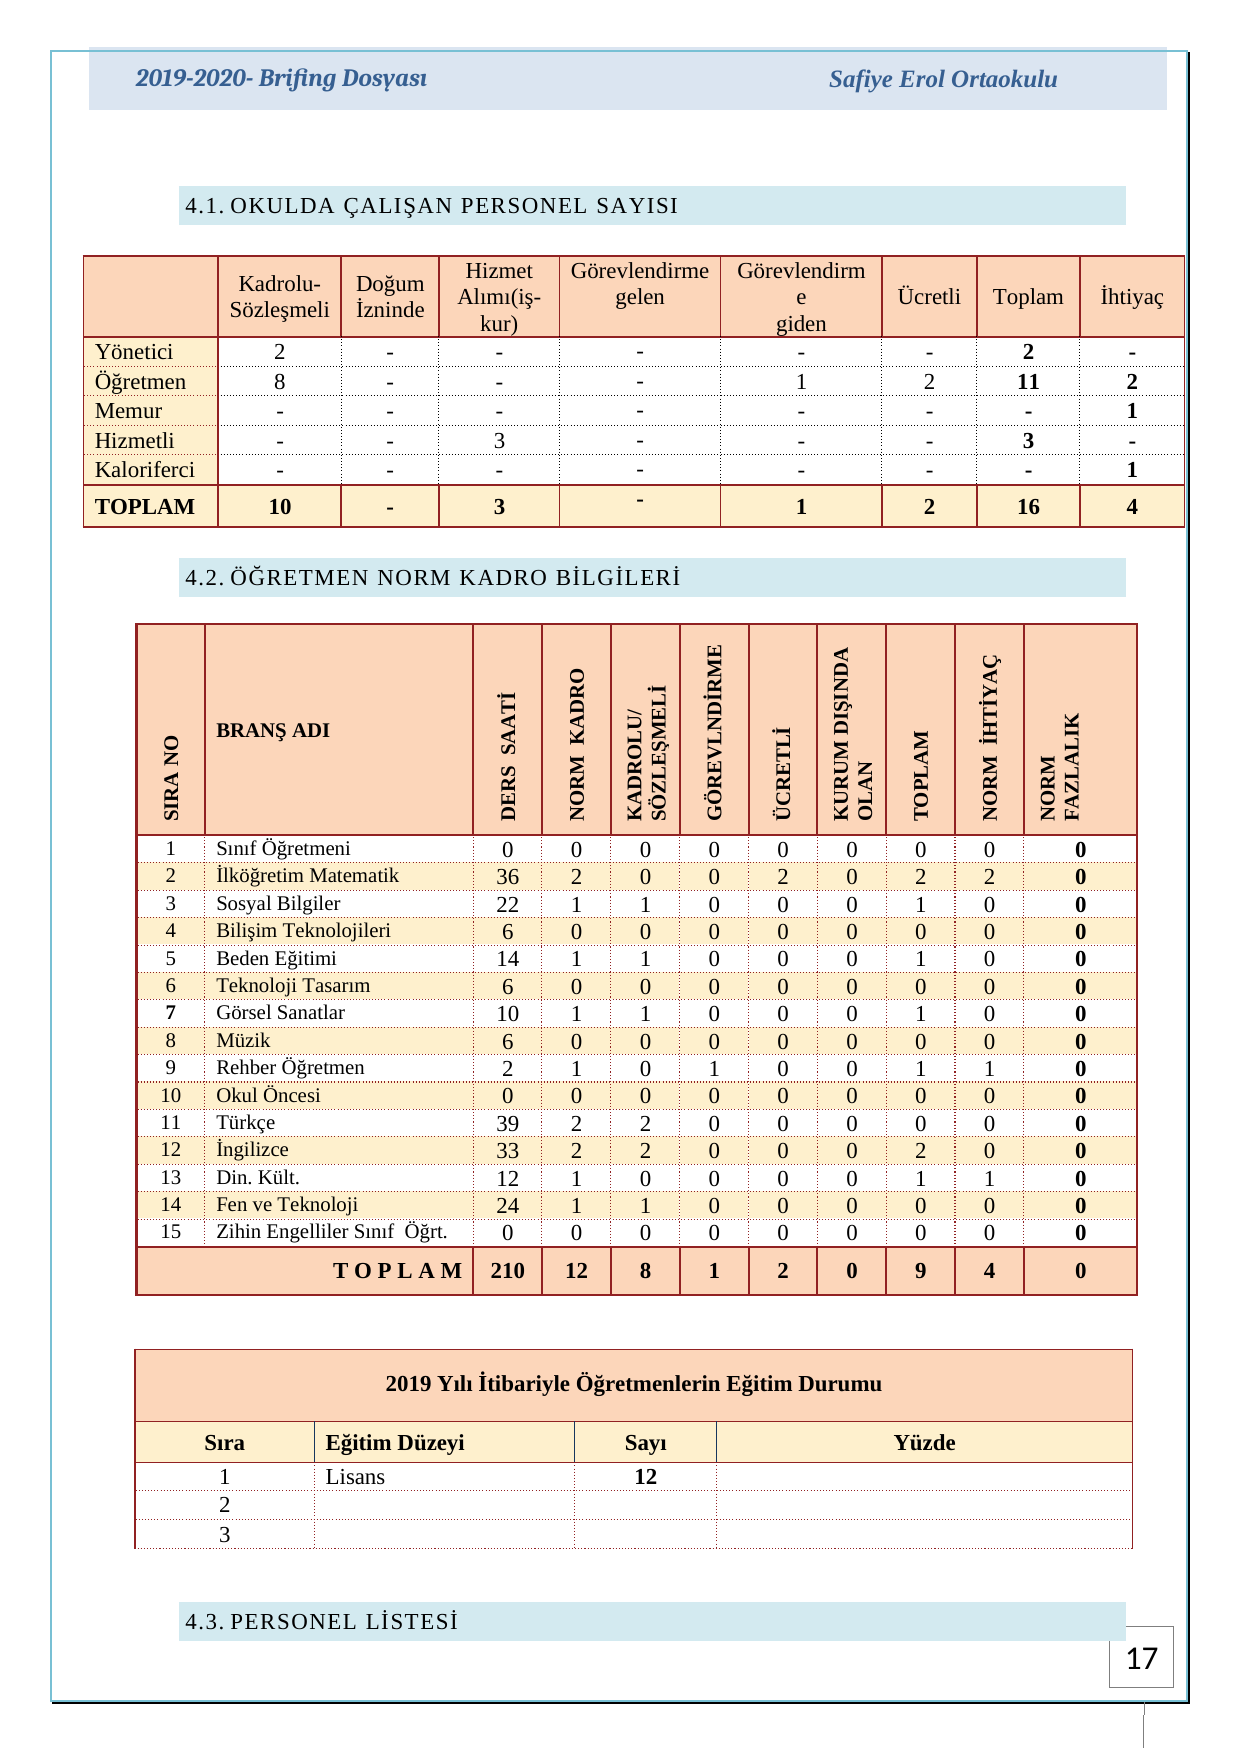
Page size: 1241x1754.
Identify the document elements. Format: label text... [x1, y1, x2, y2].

table_cell 2 [955, 862, 1024, 890]
table_cell 0 [886, 1027, 955, 1054]
table_cell - [439, 366, 559, 395]
table_cell 2 [219, 338, 341, 366]
table_cell - [439, 395, 559, 425]
table_cell 8 [219, 366, 341, 395]
table_cell 0 [1024, 862, 1136, 890]
table_cell 3 [440, 486, 559, 526]
table_cell 0 [680, 1136, 748, 1164]
table_cell Sınıf Öğretmeni [205, 836, 473, 862]
table_cell 0 [611, 1027, 679, 1054]
table_cell - [882, 338, 977, 366]
table_cell 12 [575, 1463, 716, 1490]
table_cell 0 [817, 836, 886, 862]
table_cell 0 [749, 1054, 817, 1081]
table_cell 2 [886, 1136, 955, 1164]
table_cell Memur [84, 395, 217, 425]
table_cell - [559, 454, 721, 484]
table_cell 0 [542, 1027, 611, 1054]
table_cell - [882, 395, 977, 425]
table_cell 0 [1024, 1027, 1136, 1054]
table_cell 0 [955, 1191, 1024, 1218]
table_cell 0 [611, 1081, 679, 1109]
table_cell Lisans [314, 1463, 575, 1490]
table_cell 1 [542, 1054, 611, 1081]
table_cell 13 [138, 1164, 205, 1191]
table_cell 0 [817, 890, 886, 917]
table_cell 0 [749, 1109, 817, 1136]
table_cell 1 [721, 486, 881, 526]
table_cell 0 [542, 836, 611, 862]
table_cell 0 [955, 1136, 1024, 1164]
table_cell 1 [542, 999, 611, 1027]
table_header [84, 257, 217, 336]
table_cell 0 [749, 945, 817, 972]
table_cell 0 [886, 836, 955, 862]
table_header Toplam [978, 257, 1079, 336]
table_cell 2 [138, 862, 205, 890]
table_cell - [559, 366, 721, 395]
table_cell 0 [1024, 1054, 1136, 1081]
table_cell 9 [887, 1248, 954, 1294]
table_cell 0 [817, 1164, 886, 1191]
table_cell - [439, 338, 559, 366]
table_cell 1 [886, 1164, 955, 1191]
table_cell 0 [473, 836, 542, 862]
table_cell 0 [1024, 972, 1136, 999]
table_cell 1 [542, 890, 611, 917]
table_cell 0 [680, 945, 748, 972]
table_cell 0 [1024, 1109, 1136, 1136]
table_cell 0 [955, 999, 1024, 1027]
table_cell 2 [542, 1136, 611, 1164]
table_header İhtiyaç [1081, 257, 1184, 336]
table_cell Türkçe [205, 1109, 473, 1136]
table_cell 0 [749, 1136, 817, 1164]
table_cell 0 [680, 890, 748, 917]
table_cell 0 [955, 1219, 1024, 1246]
table_cell Bilişim Teknolojileri [205, 917, 473, 944]
table_cell 1 [611, 1191, 679, 1218]
table_cell 6 [473, 972, 542, 999]
table_cell - [560, 486, 720, 526]
table_cell 0 [680, 1109, 748, 1136]
table_cell Müzik [205, 1027, 473, 1054]
table_cell Fen ve Teknoloji [205, 1191, 473, 1218]
table_header NORM FAZLALIK [1025, 625, 1136, 834]
table_cell 0 [611, 1054, 679, 1081]
table_cell 0 [886, 972, 955, 999]
table_cell [716, 1463, 1132, 1490]
table_header KURUM DIŞINDA OLAN [818, 625, 885, 834]
subtitle okulda ÇALIŞAN PERSONEL SAYISI [185, 193, 1120, 219]
table_header Ücretli [883, 257, 976, 336]
table_cell 0 [1024, 836, 1136, 862]
table_cell 0 [817, 972, 886, 999]
table_cell 0 [817, 1191, 886, 1218]
table_cell 0 [886, 917, 955, 944]
table_header GÖREVLNDİRME [681, 625, 748, 834]
table_cell - [721, 425, 882, 454]
table_cell 0 [749, 999, 817, 1027]
table_cell Beden Eğitimi [205, 945, 473, 972]
table_cell 0 [955, 917, 1024, 944]
table_cell 1 [542, 1191, 611, 1218]
table_cell Teknoloji Tasarım [205, 972, 473, 999]
table_cell 12 [138, 1136, 205, 1164]
table_cell - [219, 425, 341, 454]
table_header 2019 Yılı İtibariyle Öğretmenlerin Eğitim Durumu [136, 1350, 1132, 1421]
table_cell - [1080, 338, 1184, 366]
table_cell 6 [138, 972, 205, 999]
table_cell Öğretmen [84, 366, 217, 395]
table_cell 0 [817, 1136, 886, 1164]
table_cell T O P L A M [138, 1248, 472, 1294]
table_header Görevlendirme giden [721, 257, 881, 336]
table_cell İlköğretim Matematik [205, 862, 473, 890]
table_cell 1 [886, 945, 955, 972]
table_cell 1 [721, 366, 882, 395]
table_cell İngilizce [205, 1136, 473, 1164]
table_cell 0 [680, 917, 748, 944]
table_cell 2 [542, 862, 611, 890]
table_cell [716, 1490, 1132, 1518]
table_cell 0 [611, 836, 679, 862]
table_cell 0 [817, 999, 886, 1027]
table_cell 3 [136, 1519, 314, 1548]
table_cell 3 [138, 890, 205, 917]
table_cell 0 [1024, 1081, 1136, 1109]
table_cell 1 [955, 1054, 1024, 1081]
table_cell 8 [612, 1248, 679, 1294]
table_cell 1 [611, 890, 679, 917]
table_cell 0 [611, 1219, 679, 1246]
table_cell 0 [680, 999, 748, 1027]
table_header TOPLAM [887, 625, 954, 834]
table_cell 3 [439, 425, 559, 454]
table_cell 39 [473, 1109, 542, 1136]
table_header Kadrolu-Sözleşmeli [219, 257, 340, 336]
table_cell 0 [749, 1027, 817, 1054]
table_header ÜCRETLİ [750, 625, 816, 834]
table_cell - [559, 425, 721, 454]
table_cell 0 [749, 917, 817, 944]
table_header NORM KADRO [543, 625, 610, 834]
table_cell 12 [543, 1248, 610, 1294]
table_cell 4 [956, 1248, 1023, 1294]
table_cell 0 [886, 1109, 955, 1136]
table_cell 0 [749, 1164, 817, 1191]
table_cell Eğitim Düzeyi [315, 1422, 574, 1462]
table_cell 11 [138, 1109, 205, 1136]
table_cell 11 [977, 366, 1080, 395]
table_cell 2 [611, 1109, 679, 1136]
table_cell TOPLAM [84, 486, 217, 526]
table_cell 10 [473, 999, 542, 1027]
table_cell 1 [886, 1054, 955, 1081]
table_cell 0 [473, 1219, 542, 1246]
table_cell Sosyal Bilgiler [205, 890, 473, 917]
table_cell 0 [749, 1219, 817, 1246]
table_cell Sayı [575, 1422, 716, 1462]
table_cell - [341, 395, 439, 425]
table_header Hizmet Alımı(iş-kur) [440, 257, 559, 336]
table_cell - [721, 454, 882, 484]
table_cell - [882, 425, 977, 454]
table_cell Din. Kült. [205, 1164, 473, 1191]
table_cell 0 [955, 1081, 1024, 1109]
table_cell 1 [542, 1164, 611, 1191]
table_cell - [559, 395, 721, 425]
table_cell 1 [680, 1054, 748, 1081]
table_cell 0 [1024, 890, 1136, 917]
table_cell 2 [750, 1248, 816, 1294]
table_cell 0 [680, 1164, 748, 1191]
table_cell 0 [886, 1219, 955, 1246]
table_cell 0 [817, 945, 886, 972]
table_cell 0 [680, 972, 748, 999]
table_cell - [341, 338, 439, 366]
table_cell 1 [1080, 395, 1184, 425]
table_cell 2 [542, 1109, 611, 1136]
table_cell 0 [749, 972, 817, 999]
table_cell 0 [542, 972, 611, 999]
subtitle PERSONEL LİSTESİ [185, 1608, 1120, 1634]
table_cell 7 [138, 999, 205, 1027]
table_cell 0 [473, 1081, 542, 1109]
table_cell 0 [611, 917, 679, 944]
table_cell - [1080, 425, 1184, 454]
table_cell 36 [473, 862, 542, 890]
table_cell 14 [138, 1191, 205, 1218]
table_cell 0 [886, 1191, 955, 1218]
table_cell 14 [473, 945, 542, 972]
table_cell Okul Öncesi [205, 1081, 473, 1109]
table_cell 0 [955, 945, 1024, 972]
table_cell - [341, 454, 439, 484]
table_cell 1 [886, 890, 955, 917]
table_cell 2 [749, 862, 817, 890]
table_cell - [559, 338, 721, 366]
table_header BRANŞ ADI [206, 625, 472, 834]
table_header Doğum İzninde [342, 257, 438, 336]
table_cell 0 [817, 1027, 886, 1054]
table_cell 1 [681, 1248, 748, 1294]
table_cell 0 [542, 1219, 611, 1246]
table_cell - [341, 366, 439, 395]
table_cell 0 [542, 1081, 611, 1109]
table_cell 0 [1024, 1164, 1136, 1191]
table_cell 2 [883, 486, 976, 526]
table_cell 0 [955, 836, 1024, 862]
table_cell 1 [886, 999, 955, 1027]
table_cell 0 [749, 1081, 817, 1109]
table_cell [716, 1519, 1132, 1548]
table_cell 4 [1081, 486, 1184, 526]
table_cell 0 [749, 890, 817, 917]
table_cell 0 [817, 1081, 886, 1109]
table_cell 0 [680, 1219, 748, 1246]
table_cell 0 [749, 1191, 817, 1218]
table_cell [575, 1490, 716, 1518]
table_cell 0 [611, 1164, 679, 1191]
table_cell 0 [817, 1219, 886, 1246]
table_cell 0 [749, 836, 817, 862]
table_cell 0 [818, 1248, 885, 1294]
table_cell 6 [473, 1027, 542, 1054]
table_cell Zihin Engelliler Sınıf Öğrt. [205, 1219, 473, 1246]
table_cell 0 [1024, 1136, 1136, 1164]
table_header NORM İHTİYAÇ [956, 625, 1023, 834]
table_cell - [439, 454, 559, 484]
table_cell 0 [1024, 917, 1136, 944]
table_cell 1 [955, 1164, 1024, 1191]
table_cell 16 [978, 486, 1079, 526]
table_cell 4 [138, 917, 205, 944]
table_cell - [721, 338, 882, 366]
table_cell 15 [138, 1219, 205, 1246]
table_cell 0 [542, 917, 611, 944]
table_cell [575, 1519, 716, 1548]
table_cell 2 [882, 366, 977, 395]
table_cell - [341, 425, 439, 454]
table_cell 210 [474, 1248, 541, 1294]
table_cell - [219, 395, 341, 425]
table_cell 24 [473, 1191, 542, 1218]
table_cell 2 [136, 1490, 314, 1518]
table_cell 2 [611, 1136, 679, 1164]
table_cell 0 [1024, 1219, 1136, 1246]
table_cell - [219, 454, 341, 484]
table_cell 12 [473, 1164, 542, 1191]
table_cell 10 [138, 1081, 205, 1109]
table_cell 2 [1080, 366, 1184, 395]
table_cell Yönetici [84, 338, 217, 366]
table_cell - [342, 486, 438, 526]
table_cell 33 [473, 1136, 542, 1164]
table_cell 0 [1024, 945, 1136, 972]
table_header KADROLU/ SÖZLEŞMELİ [612, 625, 679, 834]
table_cell 0 [1025, 1248, 1136, 1294]
table_cell 3 [977, 425, 1080, 454]
table_cell - [882, 454, 977, 484]
table_cell 0 [817, 1054, 886, 1081]
table_cell 0 [1024, 1191, 1136, 1218]
table_cell 0 [817, 917, 886, 944]
table_cell 0 [1024, 999, 1136, 1027]
table_cell 2 [977, 338, 1080, 366]
table_cell 0 [955, 972, 1024, 999]
table_cell Görsel Sanatlar [205, 999, 473, 1027]
table_cell 0 [611, 972, 679, 999]
table_cell - [721, 395, 882, 425]
table_cell - [977, 454, 1080, 484]
table_cell 1 [1080, 454, 1184, 484]
table_cell 0 [680, 862, 748, 890]
table_header Görevlendirme gelen [560, 257, 720, 336]
table_cell Hizmetli [84, 425, 217, 454]
table_cell 1 [542, 945, 611, 972]
table_cell 0 [955, 890, 1024, 917]
table_cell 0 [886, 1081, 955, 1109]
table_cell 5 [138, 945, 205, 972]
table_cell 0 [817, 1109, 886, 1136]
table_cell 2 [886, 862, 955, 890]
table_cell 1 [611, 999, 679, 1027]
table_cell Rehber Öğretmen [205, 1054, 473, 1081]
table_cell 1 [138, 836, 205, 862]
table_cell - [977, 395, 1080, 425]
table_header SIRA NO [138, 625, 204, 834]
table_cell 0 [680, 1191, 748, 1218]
table_cell 0 [955, 1027, 1024, 1054]
subtitle ÖĞRETMEN NORM KADRO BİLGİLERİ [185, 564, 1120, 591]
table_cell 22 [473, 890, 542, 917]
table_cell 10 [219, 486, 340, 526]
table_cell 0 [680, 836, 748, 862]
table_cell 0 [955, 1109, 1024, 1136]
table_cell 1 [136, 1463, 314, 1490]
table_cell 2 [473, 1054, 542, 1081]
table_header DERS SAATİ [474, 625, 541, 834]
table_cell 0 [611, 862, 679, 890]
table_cell 0 [817, 862, 886, 890]
table_cell 6 [473, 917, 542, 944]
table_cell 1 [611, 945, 679, 972]
table_cell 0 [680, 1027, 748, 1054]
table_cell Sıra [136, 1422, 314, 1462]
table_cell [314, 1519, 575, 1548]
table_cell 9 [138, 1054, 205, 1081]
table_cell Kaloriferci [84, 454, 217, 484]
table_cell 8 [138, 1027, 205, 1054]
table_cell Yüzde [717, 1422, 1132, 1462]
table_cell [314, 1490, 575, 1518]
table_cell 0 [680, 1081, 748, 1109]
